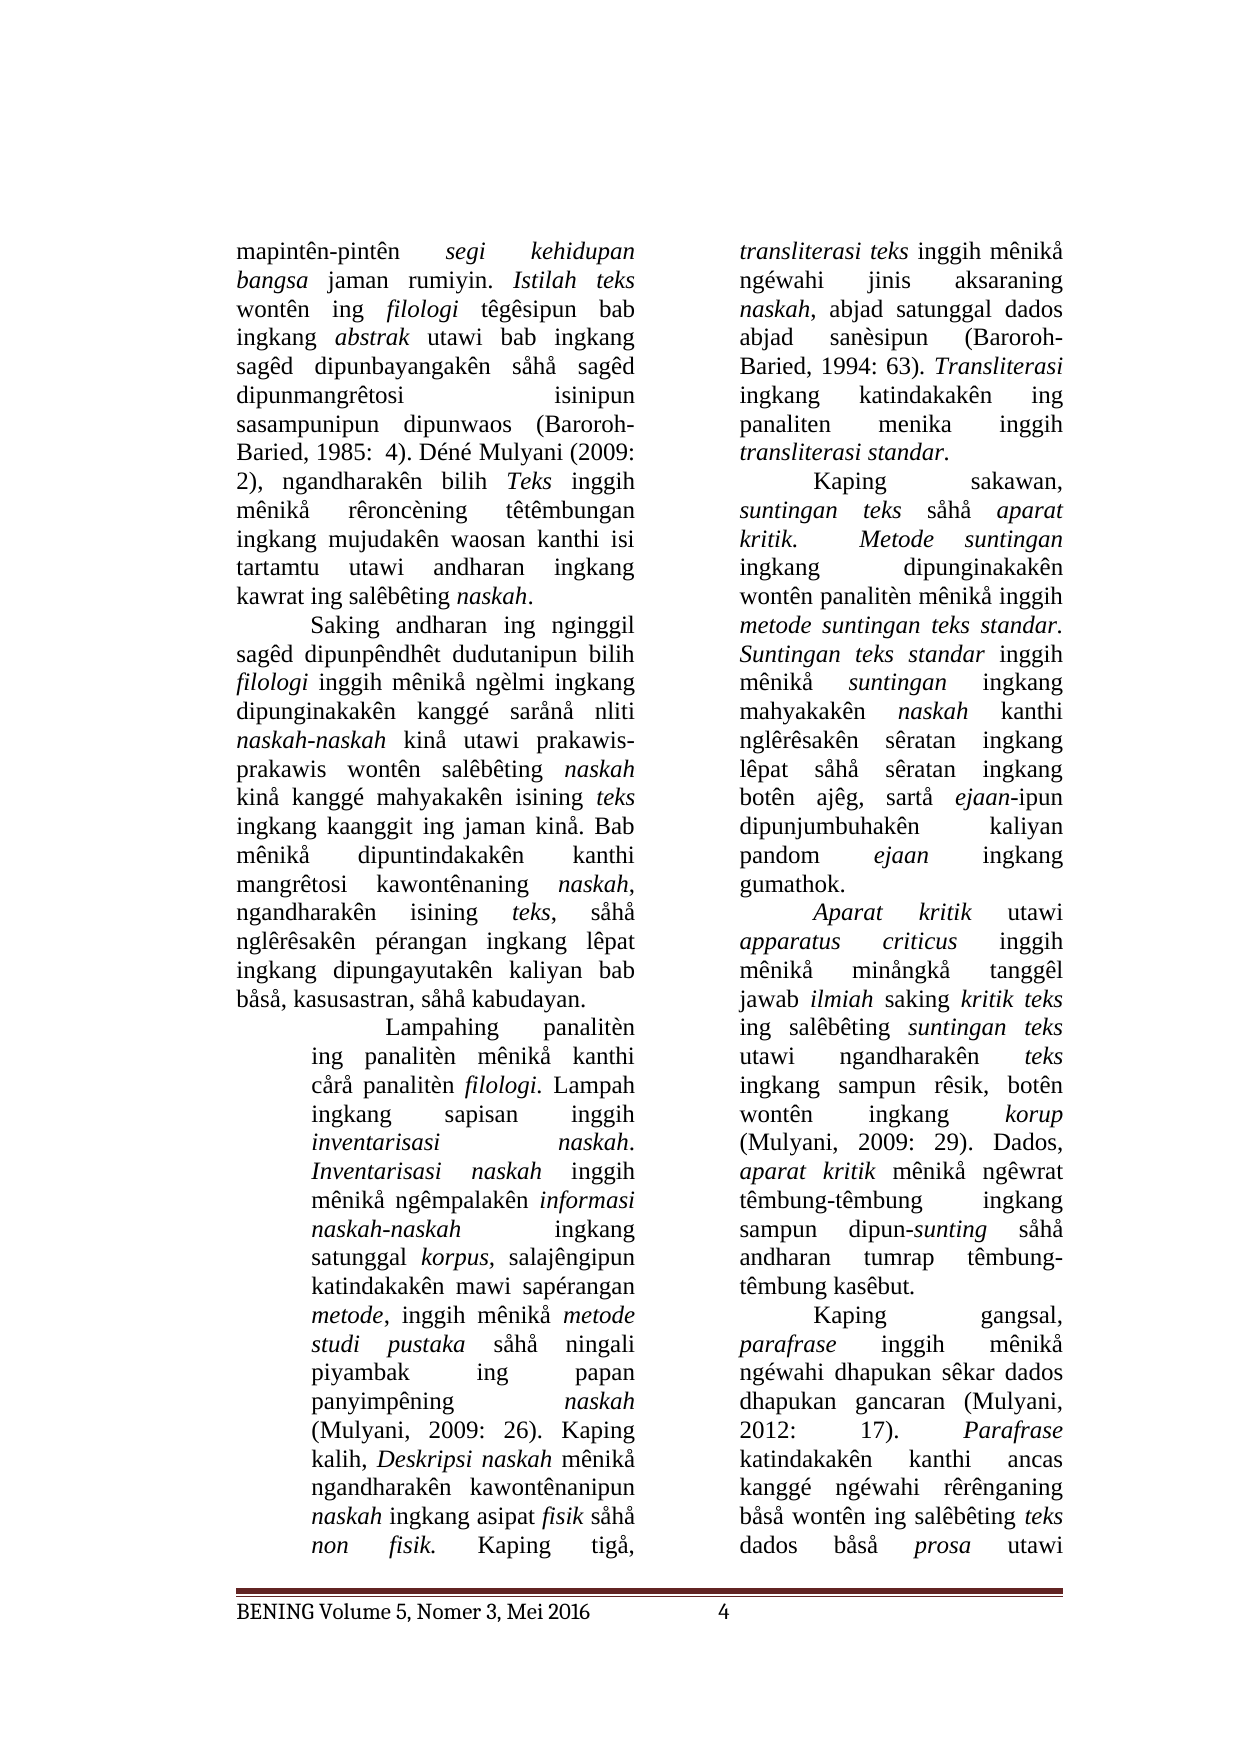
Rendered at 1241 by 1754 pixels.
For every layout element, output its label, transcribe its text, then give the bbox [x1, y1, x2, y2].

text Aparat kritik utawi apparatus criticus inggih mênikå minångkå tanggêl jawab ilmiah saking kritik teks ing salêbêting suntingan teks utawi ngandharakên teks ingkang sampun rêsik, botên wontên ingkang korup (Mulyani, 2009: 29). Dados, aparat kritik mênikå ngêwrat têmbung-têmbung ingkang sampun dipun-sunting såhå andharan tumrap têmbung-têmbung kasêbut. [739, 897, 1063, 1300]
text Lampahing panalitèn ing panalitèn mênikå kanthi cårå panalitèn filologi. Lampah ingkang sapisan inggih inventarisasi naskah. Inventarisasi naskah inggih mênikå ngêmpalakên informasi naskah-naskah ingkang satunggal korpus, salajêngipun katindakakên mawi sapérangan metode, inggih mênikå metode studi pustaka såhå ningali piyambak ing papan panyimpêning naskah (Mulyani, 2009: 26). Kaping kalih, Deskripsi naskah mênikå ngandharakên kawontênanipun naskah ingkang asipat fisik såhå non fisik. Kaping tigå, transliterasi teks inggih mênikå ngéwahi jinis aksaraning naskah, abjad satunggal dados abjad sanèsipun (Baroroh-Baried, 1994: 63). Transliterasi ingkang katindakakên ing panaliten menika inggih transliterasi standar. [739, 236, 1063, 466]
text Lampahing panalitèn ing panalitèn mênikå kanthi cårå panalitèn filologi. Lampah ingkang sapisan inggih inventarisasi naskah. Inventarisasi naskah inggih mênikå ngêmpalakên informasi naskah-naskah ingkang satunggal korpus, salajêngipun katindakakên mawi sapérangan metode, inggih mênikå metode studi pustaka såhå ningali piyambak ing papan panyimpêning naskah (Mulyani, 2009: 26). Kaping kalih, Deskripsi naskah mênikå ngandharakên kawontênanipun naskah ingkang asipat fisik såhå non fisik. Kaping tigå, transliterasi teks inggih mênikå ngéwahi jinis aksaraning naskah, abjad satunggal dados abjad sanèsipun (Baroroh-Baried, 1994: 63). Transliterasi ingkang katindakakên ing panaliten menika inggih transliterasi standar. [311, 1012, 635, 1559]
list Saking andharan ing nginggil sagêd dipunpêndhêt dudutanipun bilih filologi inggih mênikå ngèlmi ingkang dipunginakakên kanggé sarånå nliti naskah-naskah kinå utawi prakawis-prakawis wontên salêbêting naskah kinå kanggé mahyakakên isining teks ingkang kaanggit ing jaman kinå. Bab mênikå dipuntindakakên kanthi mangrêtosi kawontênaning naskah, ngandharakên isining teks, såhå nglêrêsakên pérangan ingkang lêpat ingkang dipungayutakên kaliyan bab båså, kasusastran, såhå kabudayan. [236, 610, 635, 1012]
text Kaping sakawan, suntingan teks såhå aparat kritik. Metode suntingan ingkang dipunginakakên wontên panalitѐn mênikå inggih metode suntingan teks standar. Suntingan teks standar inggih mênikå suntingan ingkang mahyakakên naskah kanthi nglêrêsakên sêratan ingkang lêpat såhå sêratan ingkang botên ajêg, sartå ejaan-ipun dipunjumbuhakên kaliyan pandom ejaan ingkang gumathok. [739, 466, 1063, 897]
